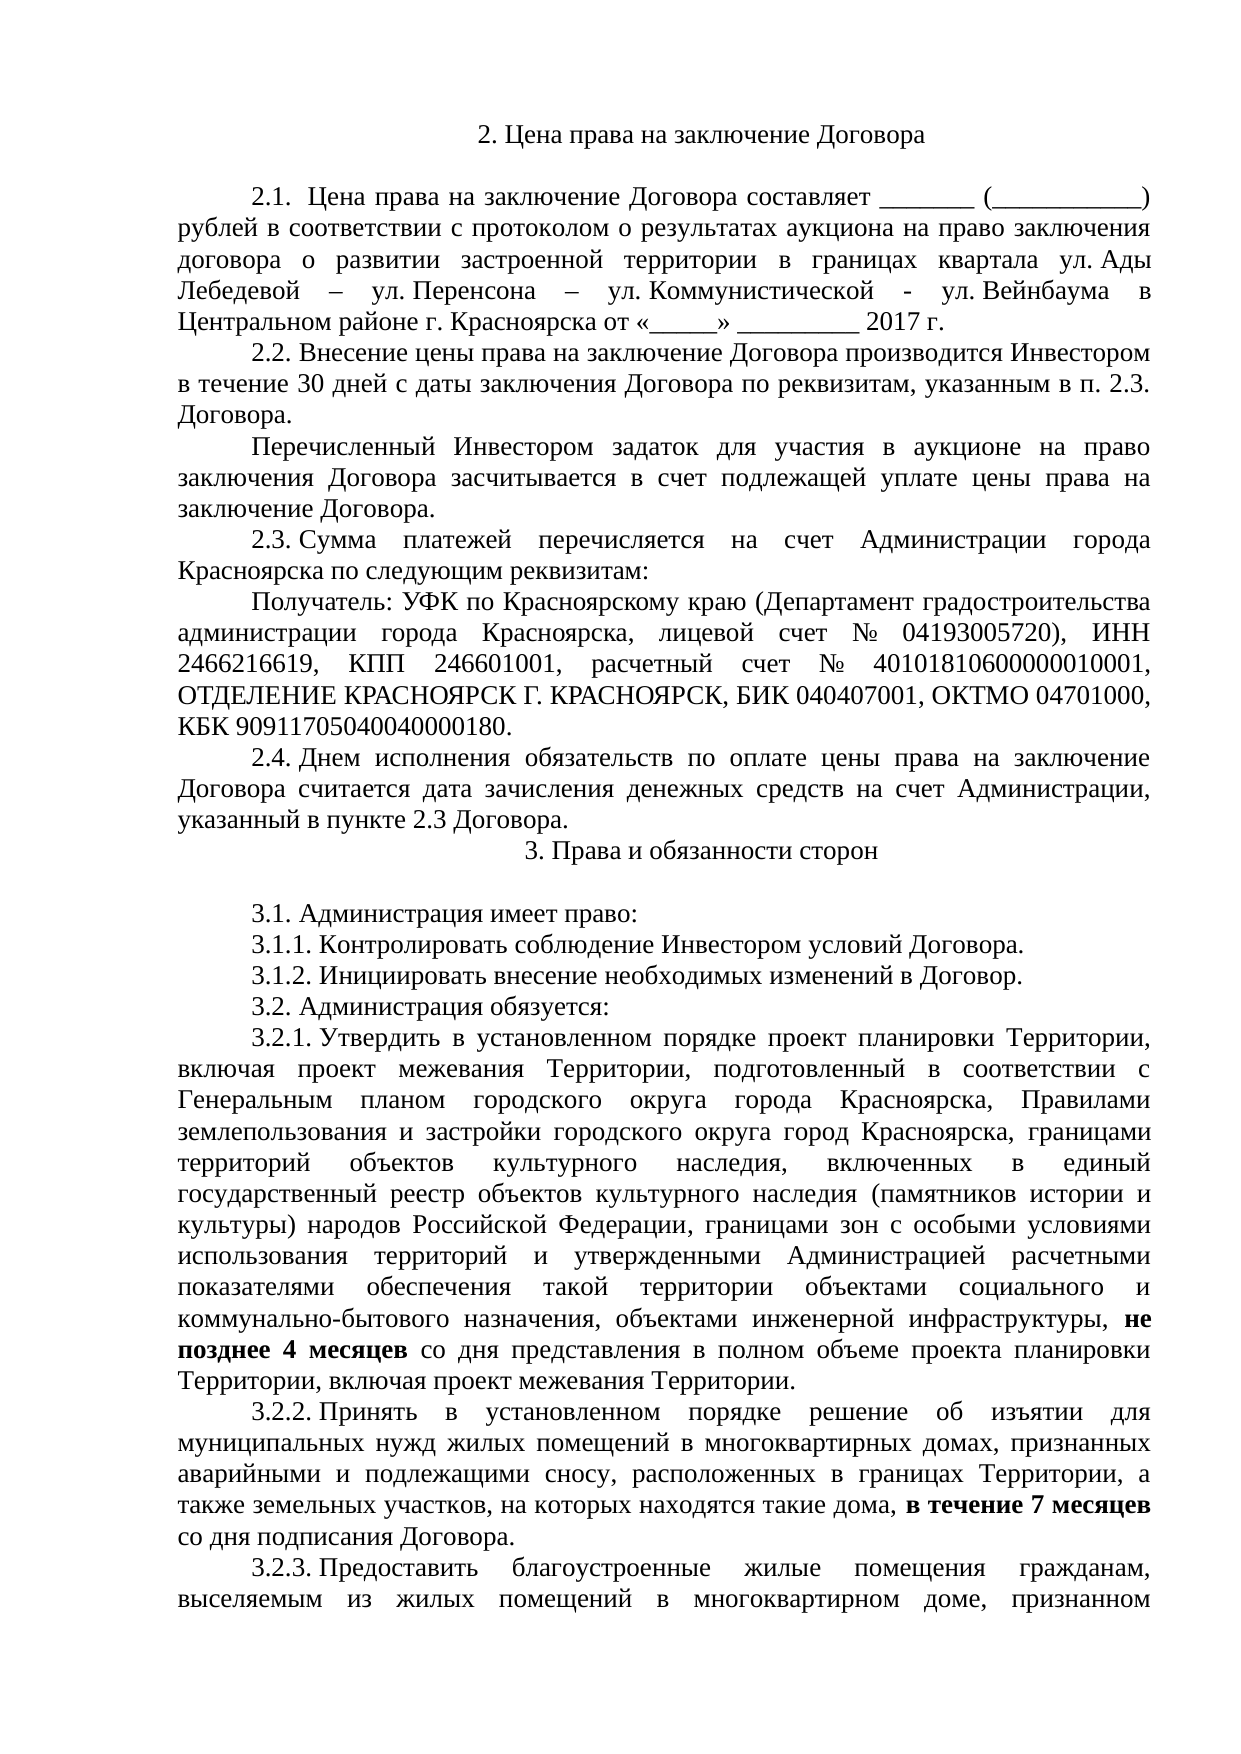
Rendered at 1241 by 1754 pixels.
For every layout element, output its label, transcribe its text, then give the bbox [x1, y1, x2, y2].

text 3.1. Администрация имеет право: [177, 897, 1152, 928]
text 3.2. Администрация обязуется: [177, 990, 1152, 1021]
text 3.2.2. Принять в установленном порядке решение об изъятии для муниципальных нужд жилых помещений в многоквартирных домах, признанных аварийными и подлежащими сносу, расположенных в границах Территории, а также земельных участков, на которых находятся такие дома, в течение 7 месяцев со дня подписания Договора. [177, 1395, 1152, 1551]
text 3.1.1. Контролировать соблюдение Инвестором условий Договора. [177, 928, 1152, 959]
text 2.3. Сумма платежей перечисляется на счет Администрации города Красноярска по следующим реквизитам: [177, 523, 1152, 585]
text 3. Права и обязанности сторон [177, 834, 1152, 866]
text 2.4. Днем исполнения обязательств по оплате цены права на заключение Договора считается дата зачисления денежных средств на счет Администрации, указанный в пункте 2.3 Договора. [177, 741, 1152, 834]
text 2.1. Цена права на заключение Договора составляет _______ (___________) рублей в соответствии с протоколом о результатах аукциона на право заключения договора о развитии застроенной территории в границах квартала ул. Ады Лебедевой – ул. Перенсона – ул. Коммунистической - ул. Вейнбаума в Центральном районе г. Красноярска от «_____» _________ 2017 г. [177, 180, 1152, 336]
text 3.2.1. Утвердить в установленном порядке проект планировки Территории, включая проект межевания Территории, подготовленный в соответствии с Генеральным планом городского округа города Красноярска, Правилами землепользования и застройки городского округа город Красноярска, границами территорий объектов культурного наследия, включенных в единый государственный реестр объектов культурного наследия (памятников истории и культуры) народов Российской Федерации, границами зон с особыми условиями использования территорий и утвержденными Администрацией расчетными показателями обеспечения такой территории объектами социального и коммунально-бытового назначения, объектами инженерной инфраструктуры, не позднее 4 месяцев со дня представления в полном объеме проекта планировки Территории, включая проект межевания Территории. [177, 1021, 1152, 1395]
text Перечисленный Инвестором задаток для участия в аукционе на право заключения Договора засчитывается в счет подлежащей уплате цены права на заключение Договора. [177, 429, 1152, 523]
text Получатель: УФК по Красноярскому краю (Департамент градостроительства администрации города Красноярска, лицевой счет № 04193005720), ИНН 2466216619, КПП 246601001, расчетный счет № 40101810600000010001, ОТДЕЛЕНИЕ КРАСНОЯРСК Г. КРАСНОЯРСК, БИК 040407001, ОКТМО 04701000, КБК 90911705040040000180. [177, 585, 1152, 741]
text 2. Цена права на заключение Договора [177, 118, 1152, 149]
text 3.1.2. Инициировать внесение необходимых изменений в Договор. [177, 959, 1152, 990]
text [177, 1551, 1152, 1613]
text 2.2. Внесение цены права на заключение Договора производится Инвестором в течение 30 дней с даты заключения Договора по реквизитам, указанным в п. 2.3. Договора. [177, 336, 1152, 429]
